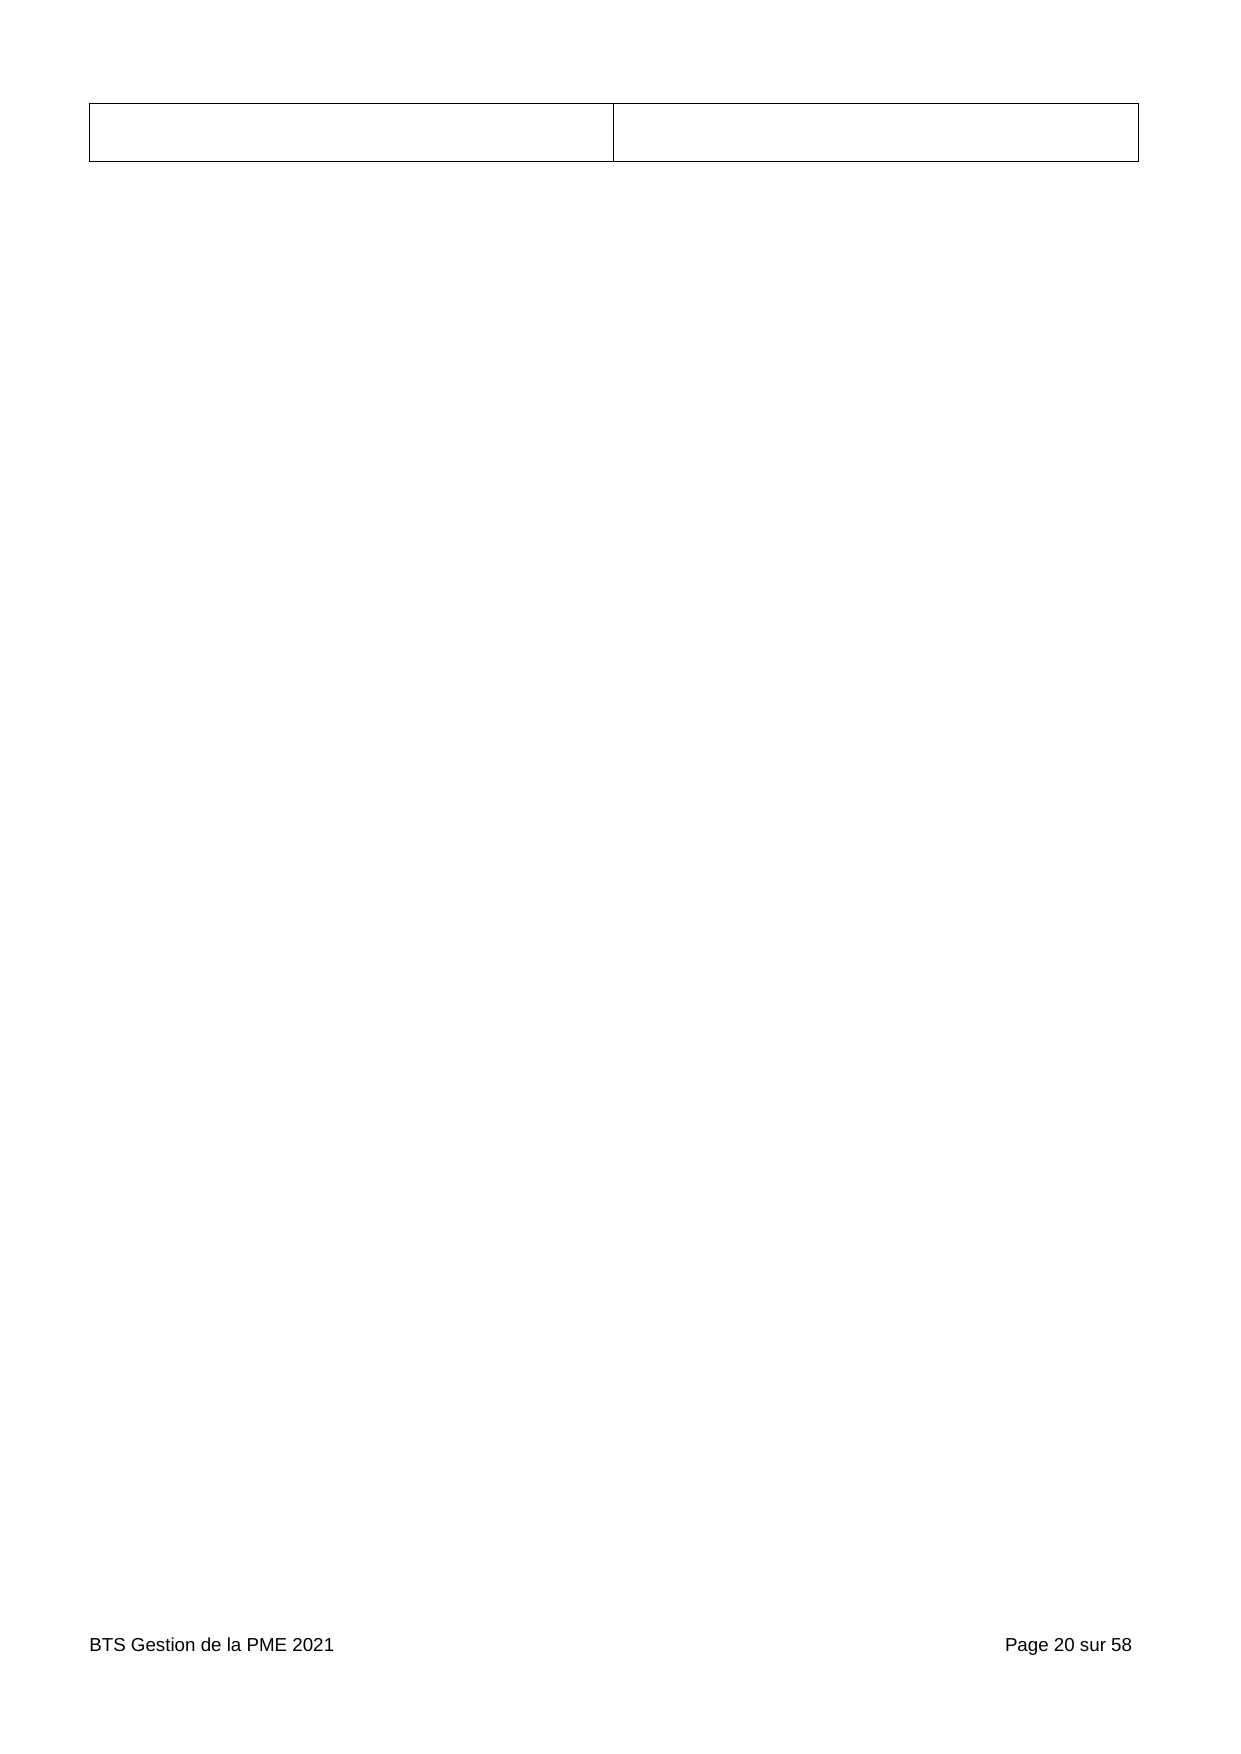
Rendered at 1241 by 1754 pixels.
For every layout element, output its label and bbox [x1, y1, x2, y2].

table_cell [90, 104, 613, 161]
table_cell [614, 104, 1138, 161]
